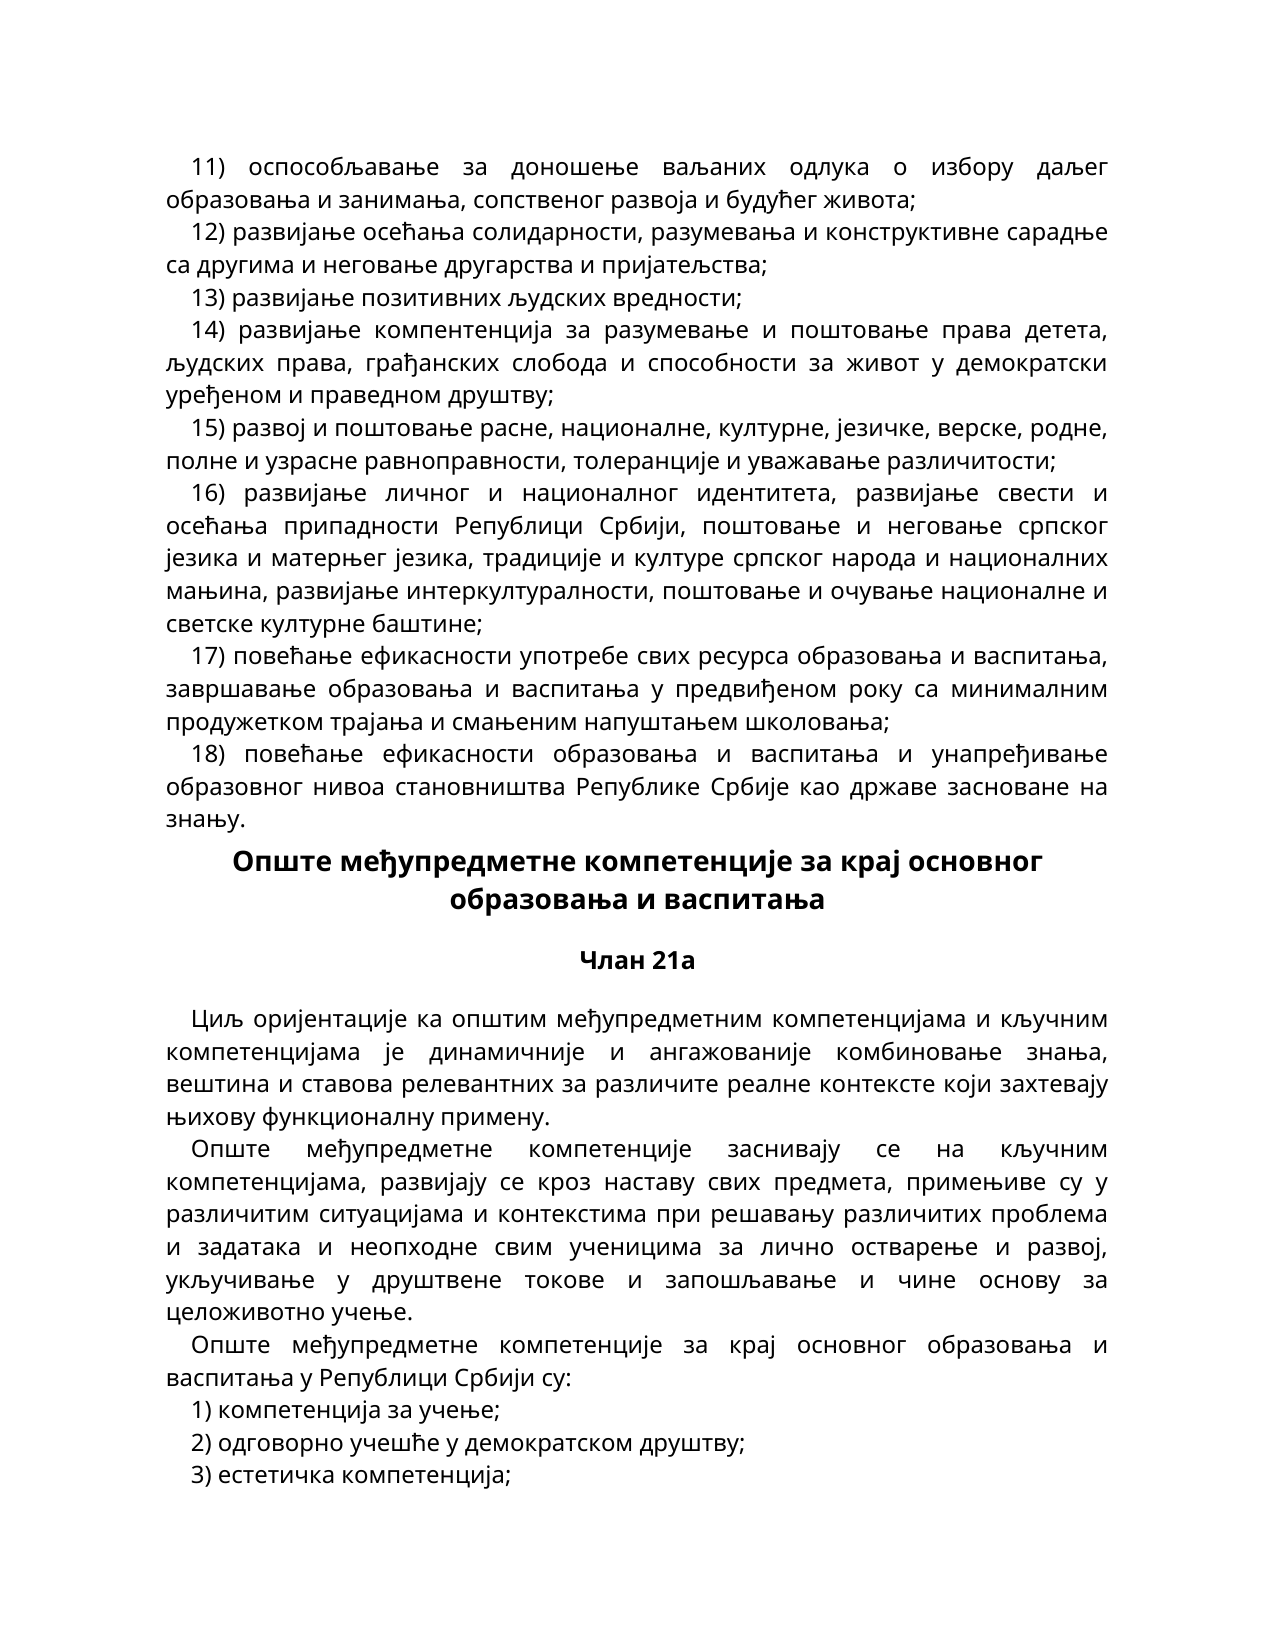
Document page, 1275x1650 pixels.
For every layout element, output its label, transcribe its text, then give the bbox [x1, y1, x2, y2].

text 3) естетичка компетенција; [166, 1458, 1109, 1491]
text 2) одговорно учешће у демократском друштву; [166, 1426, 1109, 1458]
text 18) повећање ефикасности образовања и васпитања и унапређивање образовног нивоа становништва Републике Србије као државе засноване на знању. [166, 737, 1109, 835]
text 15) развој и поштовање расне, националне, културне, језичке, верске, родне, полне и узрасне равноправности, толеранције и уважавање различитости; [166, 411, 1109, 476]
text 14) развијање компентенција за разумевање и поштовање права детета, људских права, грађанских слобода и способности за живот у демократски уређеном и праведном друштву; [166, 313, 1109, 411]
text 1) компетенција за учење; [166, 1393, 1109, 1426]
text 11) оспособљавање за доношење ваљаних одлука о избору даљег образовања и занимања, сопственог развоја и будућег живота; [166, 150, 1109, 215]
text Опште међупредметне компетенције за крај основног образовања и васпитања у Републици Србији су: [166, 1328, 1109, 1393]
text 16) развијање личног и националног идентитета, развијање свести и осећања припадности Републици Србији, поштовање и неговање српског језика и матерњег језика, традиције и културе српског народа и националних мањина, развијање интеркултуралности, поштовање и очување националне и светске културне баштине; [166, 476, 1109, 639]
text 12) развијање осећања солидарности, разумевања и конструктивне сарадње са другима и неговање другарства и пријатељства; [166, 215, 1109, 280]
text Опште међупредметне компетенције заснивају се на кључним компетенцијама, развијају се кроз наставу свих предмета, примењиве су у различитим ситуацијама и контекстима при решавању различитих проблема и задатака и неопходне свим ученицима за лично остварење и развој, укључивање у друштвене токове и запошљавање и чине основу за целоживотно учење. [166, 1132, 1109, 1328]
text Опште међупредметне компетенције за крај основног образовања и васпитања [150, 841, 1125, 918]
text 13) развијање позитивних људских вредности; [166, 280, 1109, 313]
text Члан 21а [150, 943, 1125, 977]
text Циљ оријентације ка општим међупредметним компетенцијама и кључним компетенцијама је динамичније и ангажованије комбиновање знања, вештина и ставова релевантних за различите реалне контексте који захтевају њихову функционалну примену. [166, 1002, 1109, 1132]
text 17) повећање ефикасности употребе свих ресурса образовања и васпитања, завршавање образовања и васпитања у предвиђеном року са минималним продужетком трајања и смањеним напуштањем школовања; [166, 639, 1109, 737]
